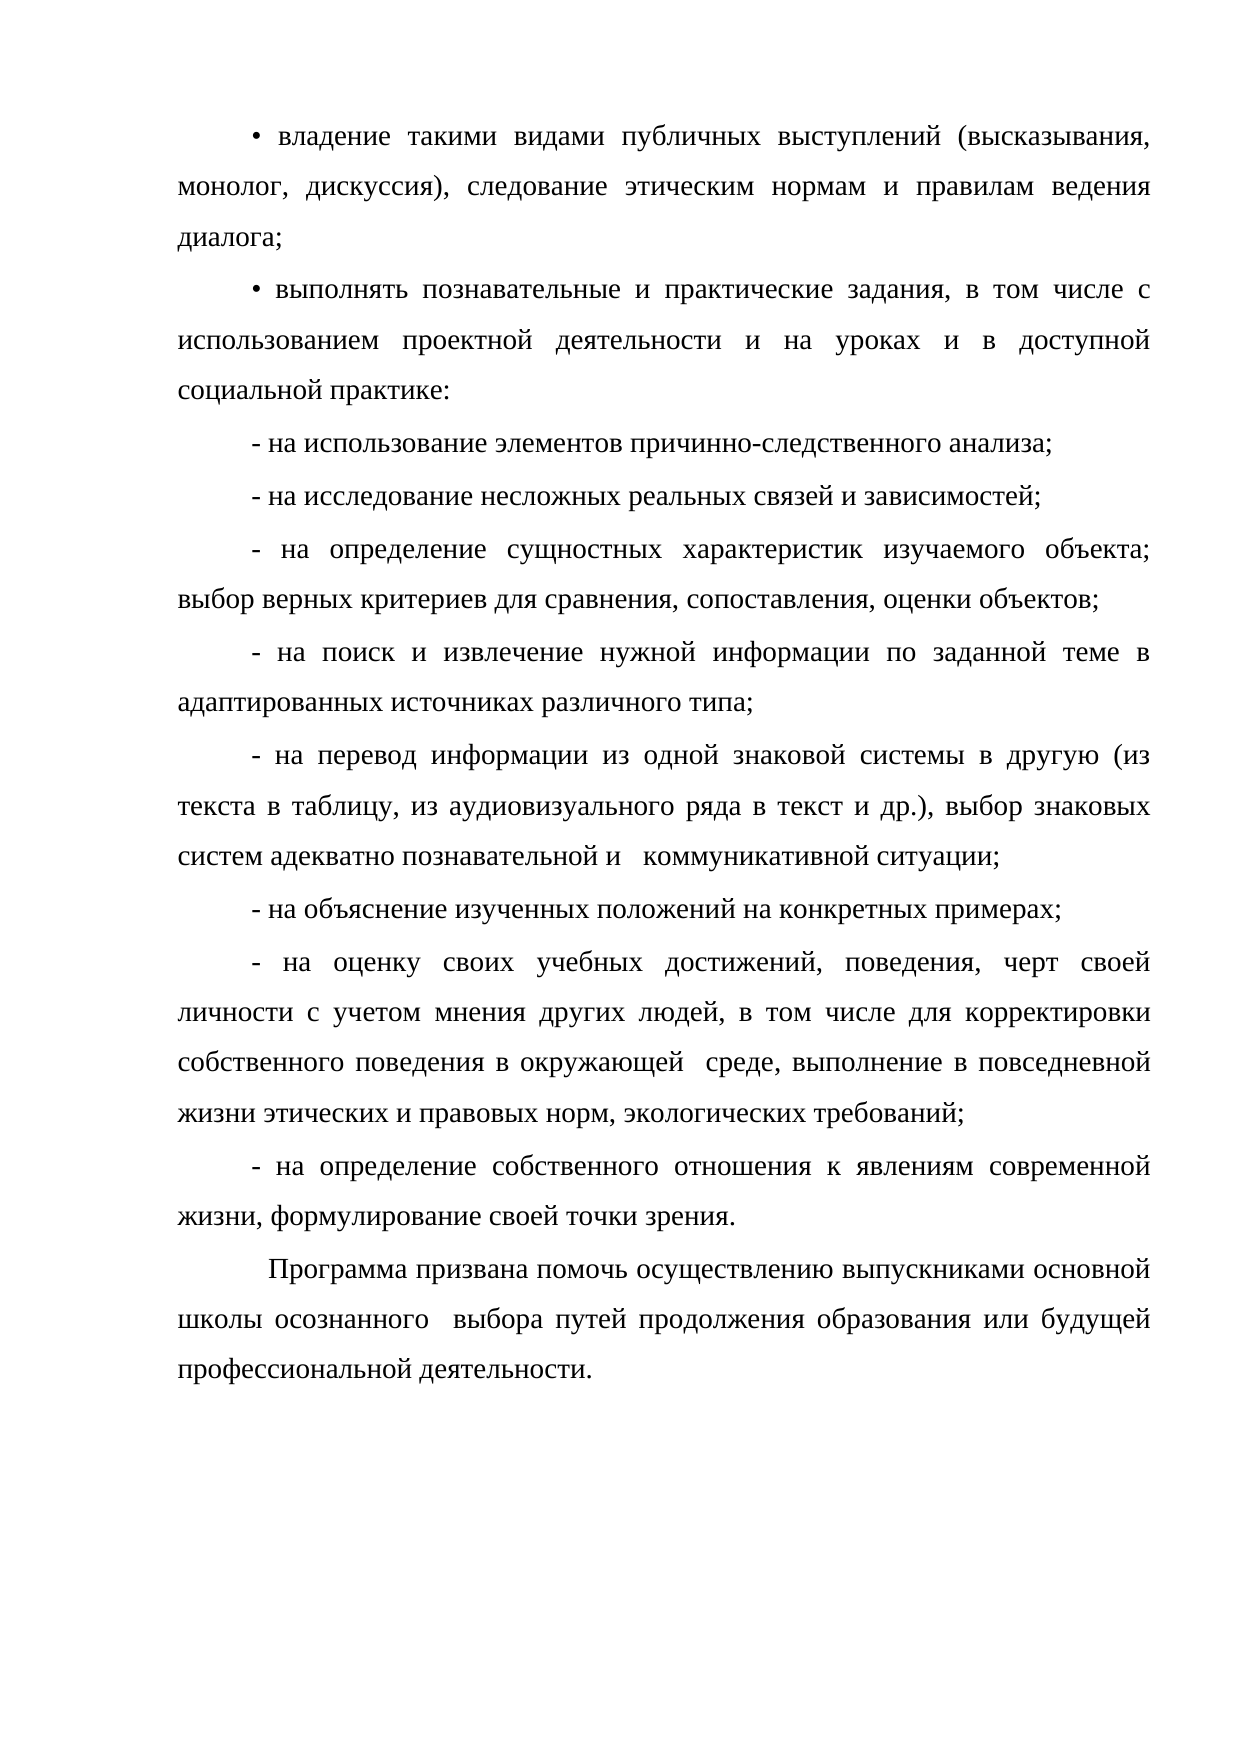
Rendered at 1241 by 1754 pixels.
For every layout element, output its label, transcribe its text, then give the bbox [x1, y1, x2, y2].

text • владение такими видами публичных выступлений (высказывания, монолог, дискуссия), следование этическим нормам и правилам ведения диалога; [177, 118, 1152, 252]
text - на определение сущностных характеристик изучаемого объекта; выбор верных критериев для сравнения, сопоставления, оценки объектов; [177, 531, 1152, 615]
text - на использование элементов причинно-следственного анализа; [177, 425, 1152, 459]
text - на определение собственного отношения к явлениям современной жизни, формулирование своей точки зрения. [177, 1148, 1152, 1232]
text - на исследование несложных реальных связей и зависимостей; [177, 478, 1152, 512]
text Программа призвана помочь осуществлению выпускниками основной школы осознанного выбора путей продолжения образования или будущей профессиональной деятельности. [177, 1251, 1152, 1385]
text - на перевод информации из одной знаковой системы в другую (из текста в таблицу, из аудиовизуального ряда в текст и др.), выбор знаковых систем адекватно познавательной и коммуникативной ситуации; [177, 737, 1152, 872]
text - на оценку своих учебных достижений, поведения, черт своей личности с учетом мнения других людей, в том числе для корректировки собственного поведения в окружающей среде, выполнение в повседневной жизни этических и правовых норм, экологических требований; [177, 944, 1152, 1128]
text - на поиск и извлечение нужной информации по заданной теме в адаптированных источниках различного типа; [177, 634, 1152, 718]
text - на объяснение изученных положений на конкретных примерах; [177, 891, 1152, 924]
text • выполнять познавательные и практические задания, в том числе с использованием проектной деятельности и на уроках и в доступной социальной практике: [177, 272, 1152, 406]
